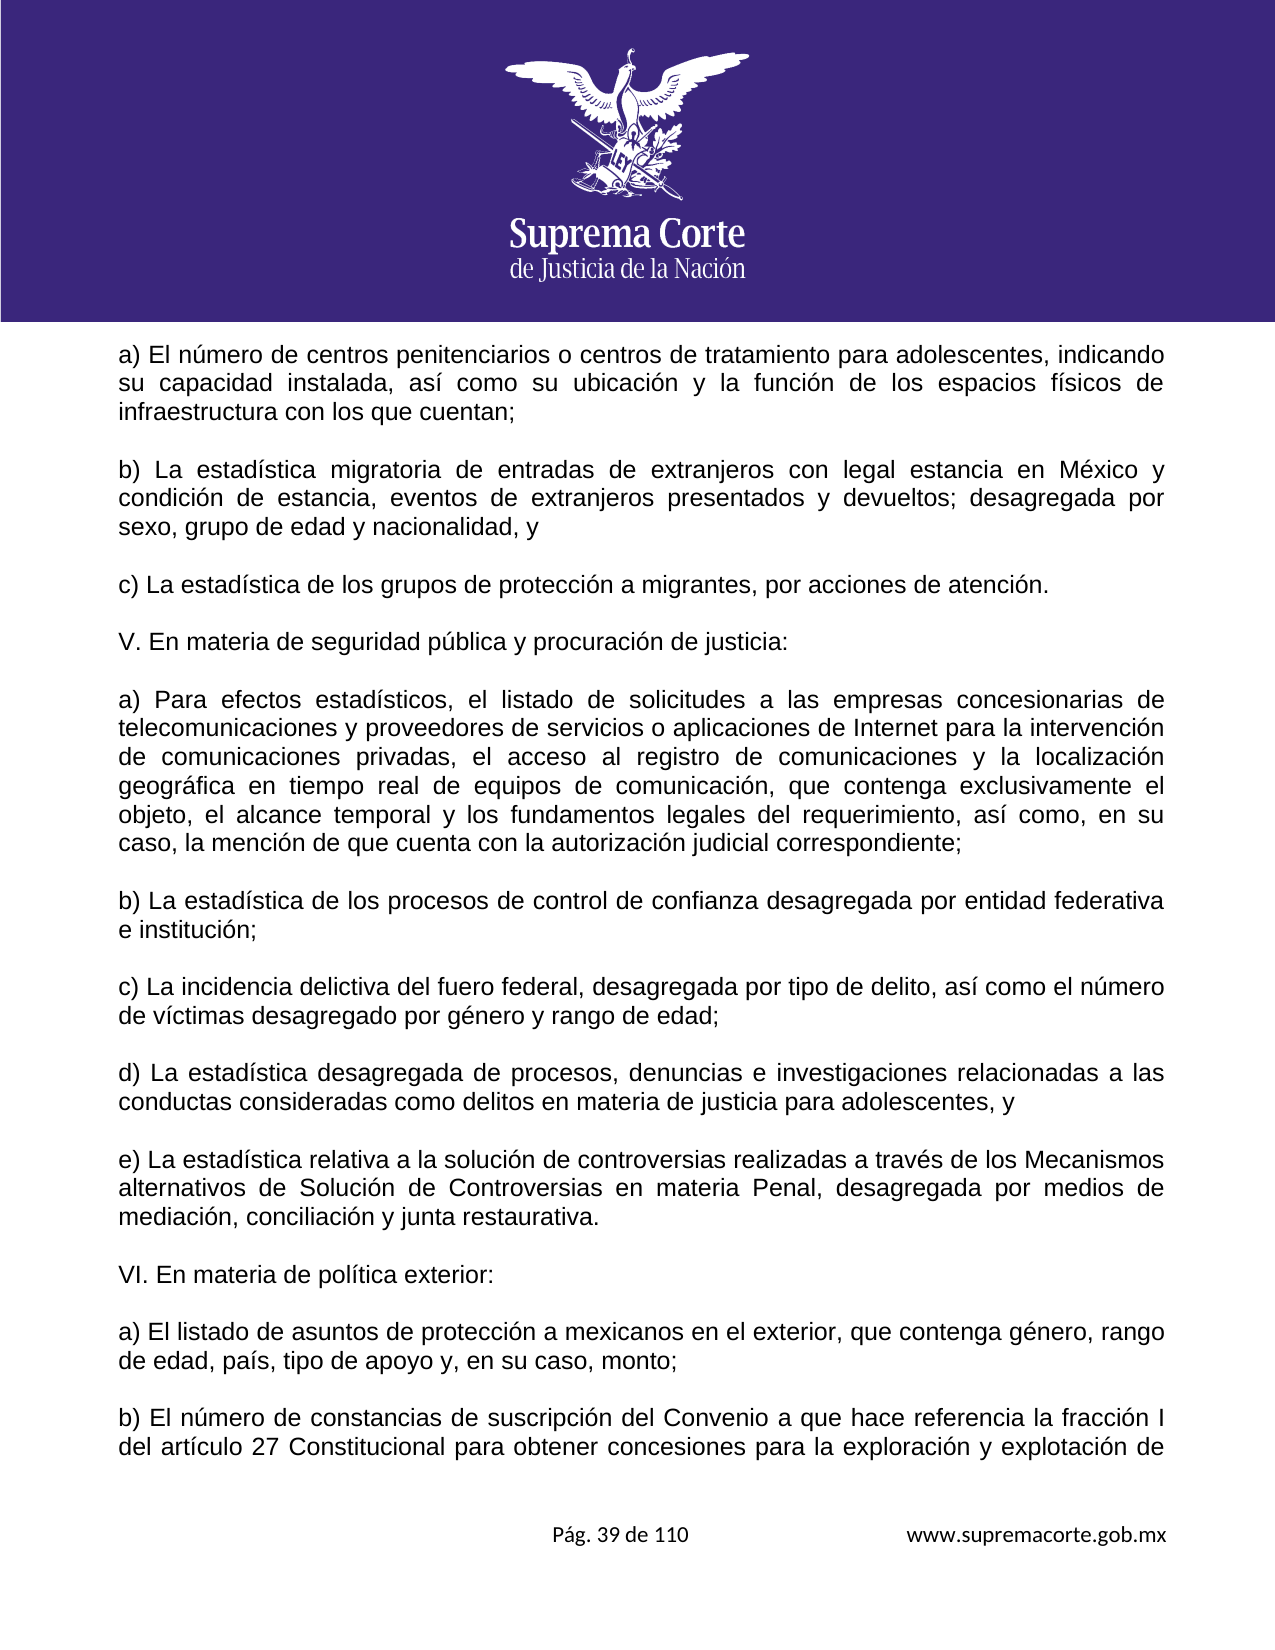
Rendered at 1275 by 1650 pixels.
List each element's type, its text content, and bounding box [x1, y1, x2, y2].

text V. En materia de seguridad pública y procuración de justicia: [118, 627, 1167, 656]
text c) La estadística de los grupos de protección a migrantes, por acciones de atención. [118, 570, 1167, 598]
text d) La estadística desagregada de procesos, denuncias e investigaciones relacionadas a las conductas consideradas como delitos en materia de justicia para adolescentes, y [118, 1058, 1167, 1116]
text a) Para efectos estadísticos, el listado de solicitudes a las empresas concesionarias de telecomunicaciones y proveedores de servicios o aplicaciones de Internet para la intervención de comunicaciones privadas, el acceso al registro de comunicaciones y la localización geográfica en tiempo real de equipos de comunicación, que contenga exclusivamente el objeto, el alcance temporal y los fundamentos legales del requerimiento, así como, en su caso, la mención de que cuenta con la autorización judicial correspondiente; [118, 685, 1167, 857]
text e) La estadística relativa a la solución de controversias realizadas a través de los Mecanismos alternativos de Solución de Controversias en materia Penal, desagregada por medios de mediación, conciliación y junta restaurativa. [118, 1145, 1167, 1231]
picture [0, 0, 1275, 322]
text b) La estadística de los procesos de control de confianza desagregada por entidad federativa e institución; [118, 886, 1167, 943]
text c) La incidencia delictiva del fuero federal, desagregada por tipo de delito, así como el número de víctimas desagregado por género y rango de edad; [118, 972, 1167, 1030]
text a) El número de centros penitenciarios o centros de tratamiento para adolescentes, indicando su capacidad instalada, así como su ubicación y la función de los espacios físicos de infraestructura con los que cuentan; [118, 340, 1167, 426]
text b) La estadística migratoria de entradas de extranjeros con legal estancia en México y condición de estancia, eventos de extranjeros presentados y devueltos; desagregada por sexo, grupo de edad y nacionalidad, y [118, 455, 1167, 541]
text VI. En materia de política exterior: [118, 1260, 1167, 1288]
text a) El listado de asuntos de protección a mexicanos en el exterior, que contenga género, rango de edad, país, tipo de apoyo y, en su caso, monto; [118, 1317, 1167, 1375]
